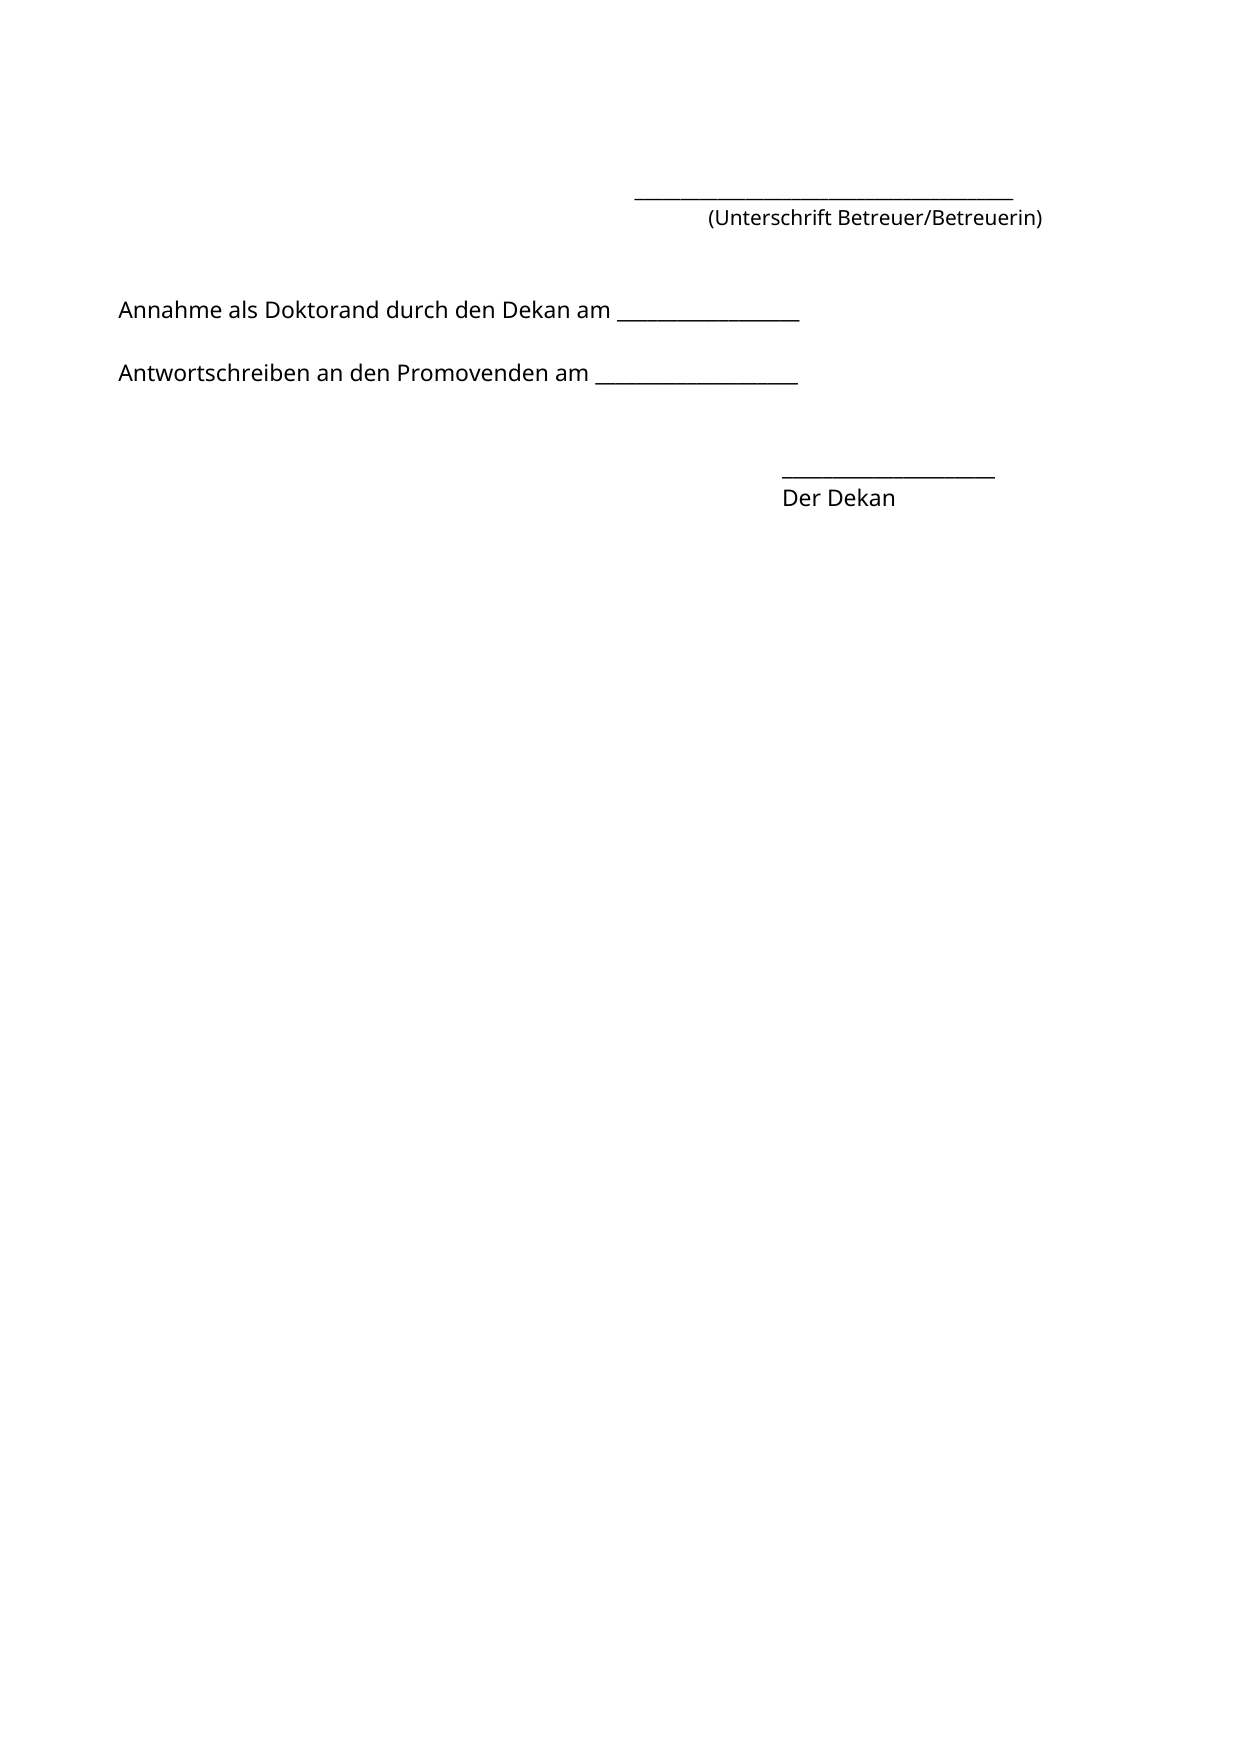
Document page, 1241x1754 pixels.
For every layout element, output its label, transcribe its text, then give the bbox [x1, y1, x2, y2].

text Annahme als durch am __________________ [118, 294, 1122, 326]
text _________________________________________ [118, 175, 1122, 203]
text Antwortschreiben an am ____________________ [118, 357, 1122, 388]
text _____________________ [118, 451, 1122, 482]
text (Unterschrift Betreuer/Betreuerin) [118, 203, 1122, 232]
